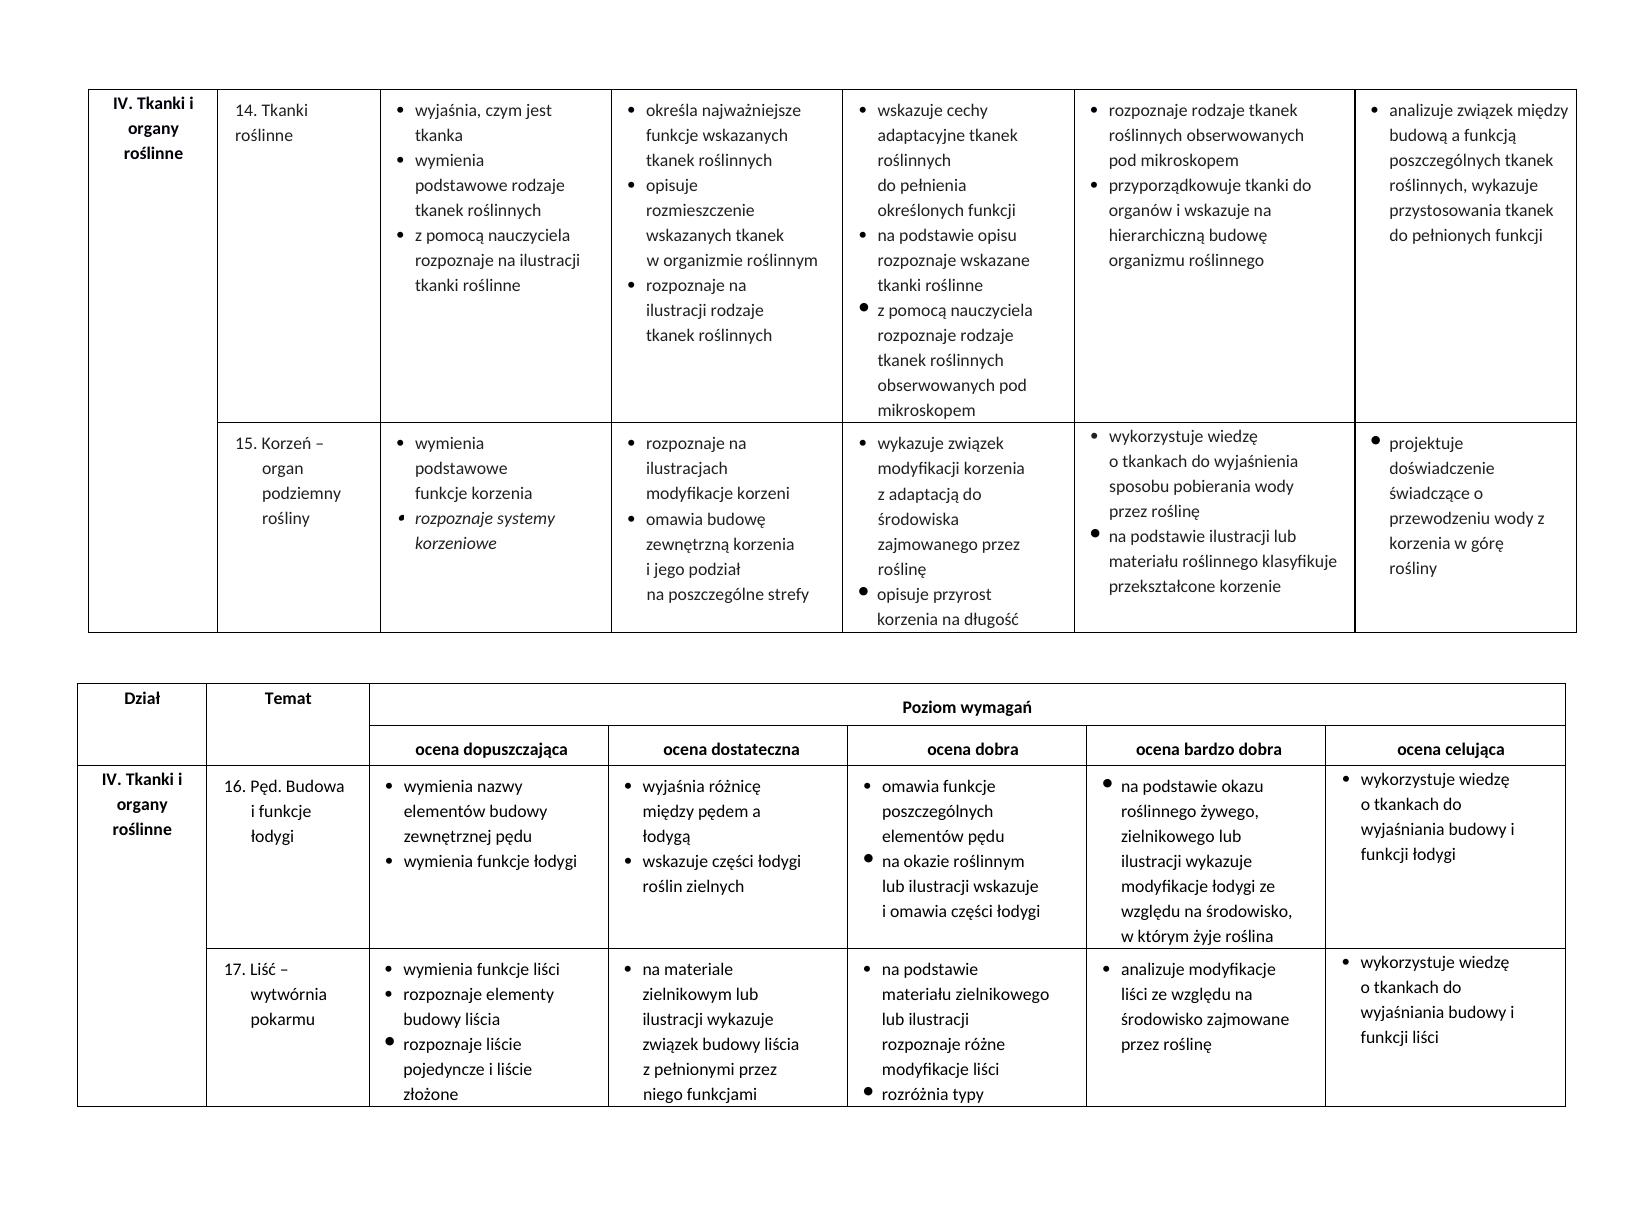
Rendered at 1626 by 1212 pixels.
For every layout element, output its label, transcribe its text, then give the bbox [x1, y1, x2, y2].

table_cell wymienia podstawowe funkcje korzenia rozpoznaje systemy korzeniowe [381, 423, 611, 632]
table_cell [207, 949, 369, 1106]
table_cell IV. Tkanki i organy roślinne [78, 766, 206, 1106]
table_header Poziom wymagań [370, 684, 1565, 725]
table_cell wskazuje cechy adaptacyjne tkanek roślinnych do pełnienia określonych funkcji na podstawie opisu rozpoznaje wskazane tkanki roślinne z pomocą nauczyciela rozpoznaje rodzaje tkanek roślinnych obserwowanych pod mikroskopem [843, 90, 1074, 422]
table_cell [1087, 949, 1325, 1106]
table_cell określa najważniejsze funkcje wskazanych tkanek roślinnych opisuje rozmieszczenie wskazanych tkanek w organizmie roślinnym rozpoznaje na ilustracji rodzaje tkanek roślinnych [612, 90, 842, 422]
table_cell 14. Tkanki roślinne [218, 90, 380, 422]
table_cell wykorzystuje wiedzę o tkankach do wyjaśniania budowy i funkcji łodygi [1326, 766, 1565, 947]
table_header Dział [78, 684, 206, 764]
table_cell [370, 949, 608, 1106]
table_cell ocena celująca [1326, 726, 1565, 764]
table_cell wyjaśnia różnicę między pędem a łodygą wskazuje części łodygi roślin zielnych [609, 766, 847, 947]
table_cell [1326, 949, 1565, 1106]
table_cell 16. Pęd. Budowa i funkcje łodygi [207, 766, 369, 947]
table_cell wyjaśnia, czym jest tkanka wymienia podstawowe rodzaje tkanek roślinnych z pomocą nauczyciela rozpoznaje na ilustracji tkanki roślinne [381, 90, 611, 422]
table_cell omawia funkcje poszczególnych elementów pędu na okazie roślinnym lub ilustracji wskazuje i omawia części łodygi [848, 766, 1086, 947]
table_header Temat [207, 684, 369, 764]
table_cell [609, 949, 847, 1106]
table_cell wymienia nazwy elementów budowy zewnętrznej pędu wymienia funkcje łodygi [370, 766, 608, 947]
table_cell IV. Tkanki i organy roślinne [89, 90, 217, 632]
table_cell ocena bardzo dobra [1087, 726, 1325, 764]
table_cell wykazuje związek modyfikacji korzenia z adaptacją do środowiska zajmowanego przez roślinę opisuje przyrost korzenia na długość [843, 423, 1074, 632]
table_cell ocena dostateczna [609, 726, 847, 764]
table_cell wykorzystuje wiedzę o tkankach do wyjaśnienia sposobu pobierania wody przez roślinę na podstawie ilustracji lub materiału roślinnego klasyfikuje przekształcone korzenie [1075, 423, 1354, 632]
table_cell projektuje doświadczenie świadczące o przewodzeniu wody z korzenia w górę rośliny [1356, 423, 1576, 632]
table_cell ocena dobra [848, 726, 1086, 764]
table_cell analizuje związek między budową a funkcją poszczególnych tkanek roślinnych, wykazuje przystosowania tkanek do pełnionych funkcji [1356, 90, 1576, 422]
table_cell 15. Korzeń – organ podziemny rośliny [218, 423, 380, 632]
table_cell ocena dopuszczająca [370, 726, 608, 764]
table_cell rozpoznaje rodzaje tkanek roślinnych obserwowanych pod mikroskopem przyporządkowuje tkanki do organów i wskazuje na hierarchiczną budowę organizmu roślinnego [1075, 90, 1354, 422]
table_cell na podstawie materiału zielnikowego lub ilustracji rozpoznaje różne modyfikacje liści rozróżnia typy ulistnienia łodygi [848, 949, 1086, 1106]
table_cell na podstawie okazu roślinnego żywego, zielnikowego lub ilustracji wykazuje modyfikacje łodygi ze względu na środowisko, w którym żyje roślina [1087, 766, 1325, 947]
table_cell rozpoznaje na ilustracjach modyfikacje korzeni omawia budowę zewnętrzną korzenia i jego podział na poszczególne strefy [612, 423, 842, 632]
